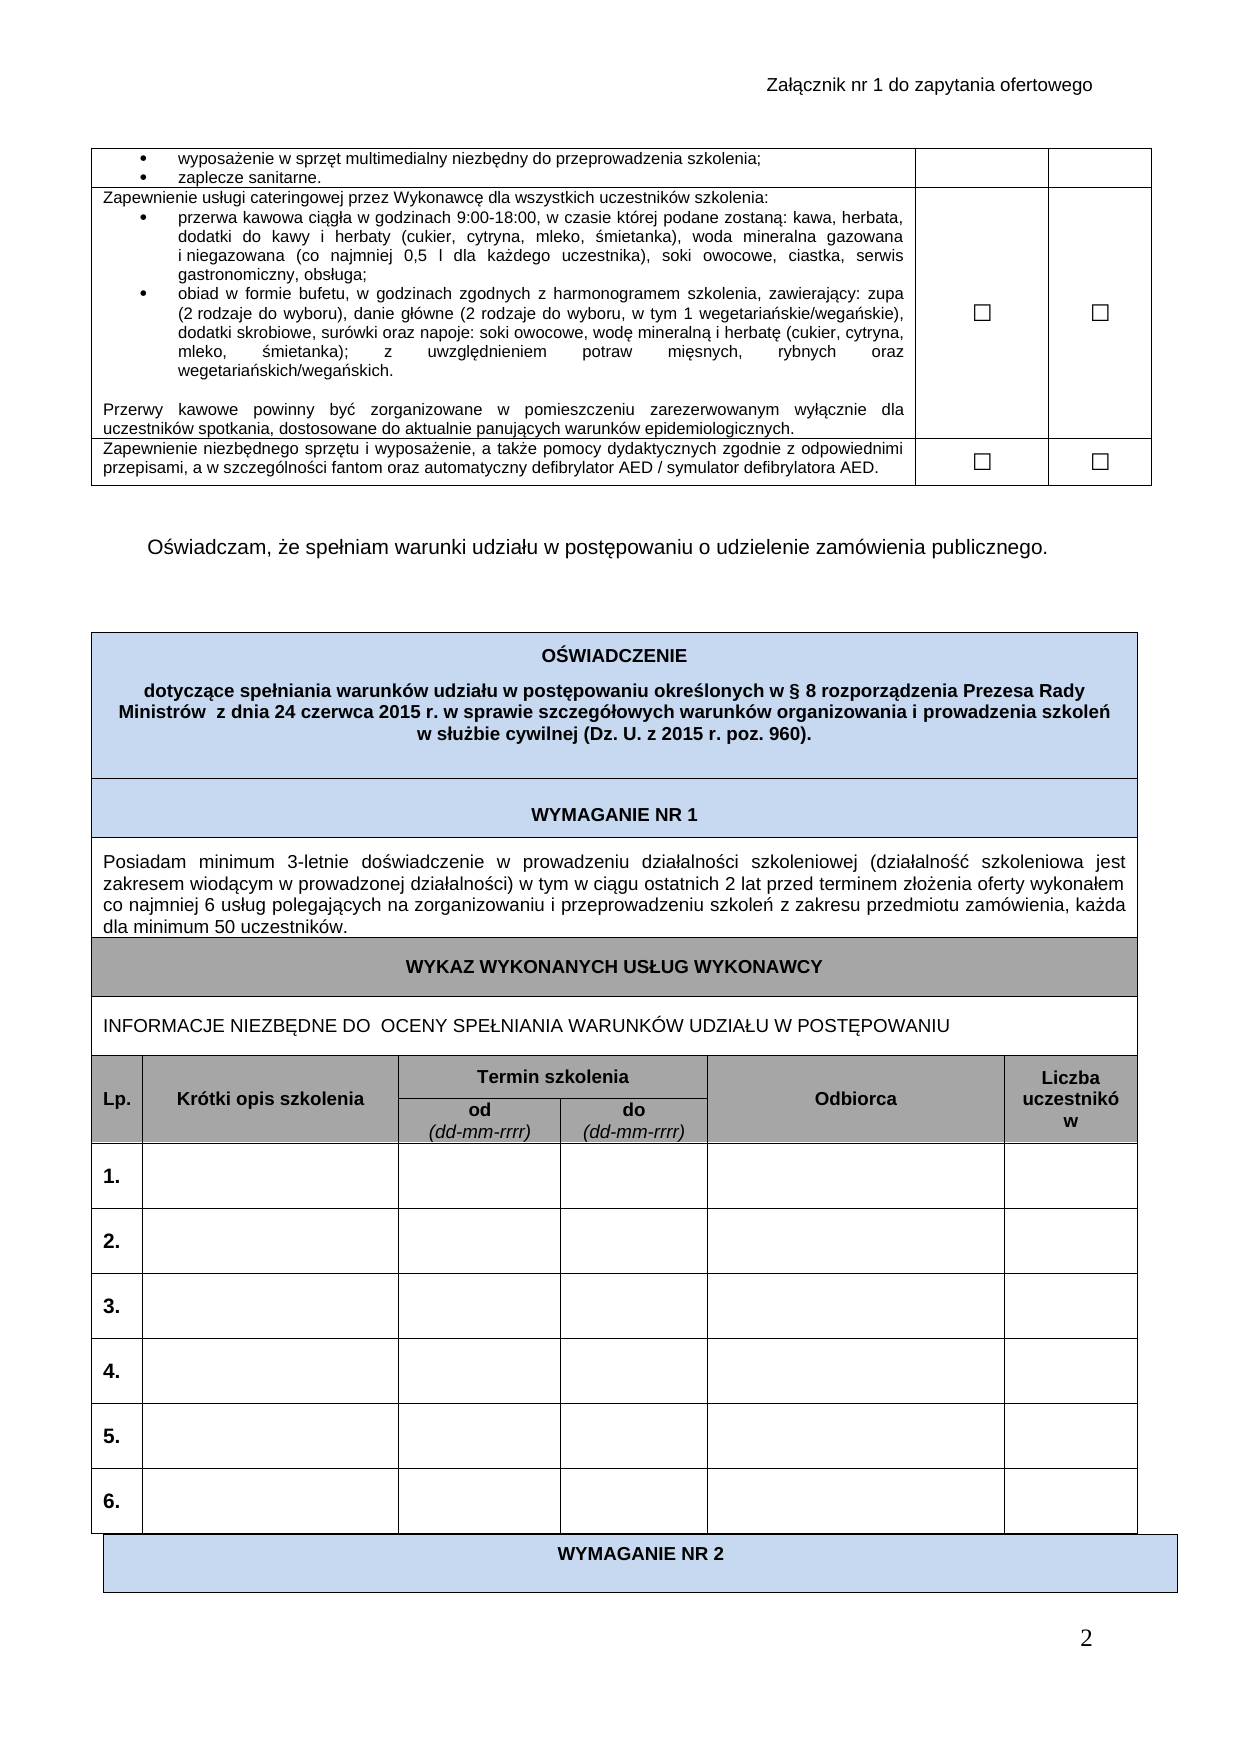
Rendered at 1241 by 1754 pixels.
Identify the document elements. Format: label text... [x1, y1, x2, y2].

table_cell Krótki opis szkolenia [143, 1056, 398, 1142]
table_cell [708, 1209, 1004, 1272]
text Oświadczam, że spełniam warunki udziału w postępowaniu o udzielenie zamówienia publicznego. [103, 535, 1093, 559]
table_cell [1005, 1209, 1137, 1272]
table_cell [92, 1144, 142, 1207]
table_cell [92, 1274, 142, 1337]
table_cell Termin szkolenia [399, 1056, 707, 1098]
table_cell [561, 1339, 707, 1402]
table_cell [1005, 1469, 1137, 1532]
table_cell [399, 1144, 560, 1207]
table_cell [708, 1144, 1004, 1207]
table_cell [708, 1339, 1004, 1402]
table_cell Odbiorca [708, 1056, 1004, 1142]
table_cell [561, 1209, 707, 1272]
table_cell [143, 1144, 398, 1207]
table_cell [92, 1209, 142, 1272]
table_cell WYKAZ WYKONANYCH USŁUG WYKONAWCY [92, 938, 1137, 996]
table_cell do (dd-mm-rrrr) [561, 1099, 707, 1142]
table_cell [708, 1274, 1004, 1337]
table_cell [561, 1404, 707, 1467]
table_cell [92, 1404, 142, 1467]
table_cell [561, 1144, 707, 1207]
table_cell Liczba uczestników [1005, 1056, 1137, 1142]
table_cell [1005, 1274, 1137, 1337]
table_cell [561, 1469, 707, 1532]
table_cell Lp. [92, 1056, 142, 1142]
table_cell [143, 1469, 398, 1532]
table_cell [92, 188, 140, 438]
table_cell [399, 1339, 560, 1402]
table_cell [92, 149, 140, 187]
table_cell [1005, 1144, 1137, 1207]
table_cell [399, 1209, 560, 1272]
table_cell WYMAGANIE NR 1 [92, 779, 1137, 837]
table_header OŚWIADCZENIE dotyczące spełniania warunków udziału w postępowaniu określonych w § 8 rozporządzenia Prezesa Rady Ministrów z dnia 24 czerwca 2015 r. w sprawie szczegółowych warunków organizowania i prowadzenia szkoleń w służbie cywilnej (Dz. U. z 2015 r. poz. 960). [92, 633, 1137, 778]
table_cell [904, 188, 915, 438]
table_cell [92, 1469, 142, 1532]
table_cell [708, 1469, 1004, 1532]
table_cell Zapewnienie niezbędnego sprzętu i wyposażenie, a także pomocy dydaktycznych zgodnie z odpowiednimi przepisami, a w szczególności fantom oraz automatyczny defibrylator AED / symulator defibrylatora AED. [92, 439, 915, 485]
table_header WYMAGANIE NR 2 [104, 1535, 1177, 1592]
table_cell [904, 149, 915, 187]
table_cell [708, 1404, 1004, 1467]
table_cell [399, 1469, 560, 1532]
table_cell [399, 1404, 560, 1467]
table_cell INFORMACJE NIEZBĘDNE DO OCENY SPEŁNIANIA WARUNKÓW UDZIAŁU W POSTĘPOWANIU [92, 997, 1137, 1055]
table_cell [1005, 1404, 1137, 1467]
table_cell [143, 1404, 398, 1467]
table_cell Posiadam minimum 3-letnie doświadczenie w prowadzeniu działalności szkoleniowej (działalność szkoleniowa jest zakresem wiodącym w prowadzonej działalności) w tym w ciągu ostatnich 2 lat przed terminem złożenia oferty wykonałem co najmniej 6 usług polegających na zorganizowaniu i przeprowadzeniu szkoleń z zakresu przedmiotu zamówienia, każda dla minimum 50 uczestników. [92, 838, 1137, 937]
table_cell [399, 1274, 560, 1337]
table_cell [561, 1274, 707, 1337]
table_cell [143, 1209, 398, 1272]
table_cell [1005, 1339, 1137, 1402]
table_cell [143, 1274, 398, 1337]
table_cell od (dd-mm-rrrr) [399, 1099, 560, 1142]
table_cell [92, 1339, 142, 1402]
table_cell [143, 1339, 398, 1402]
